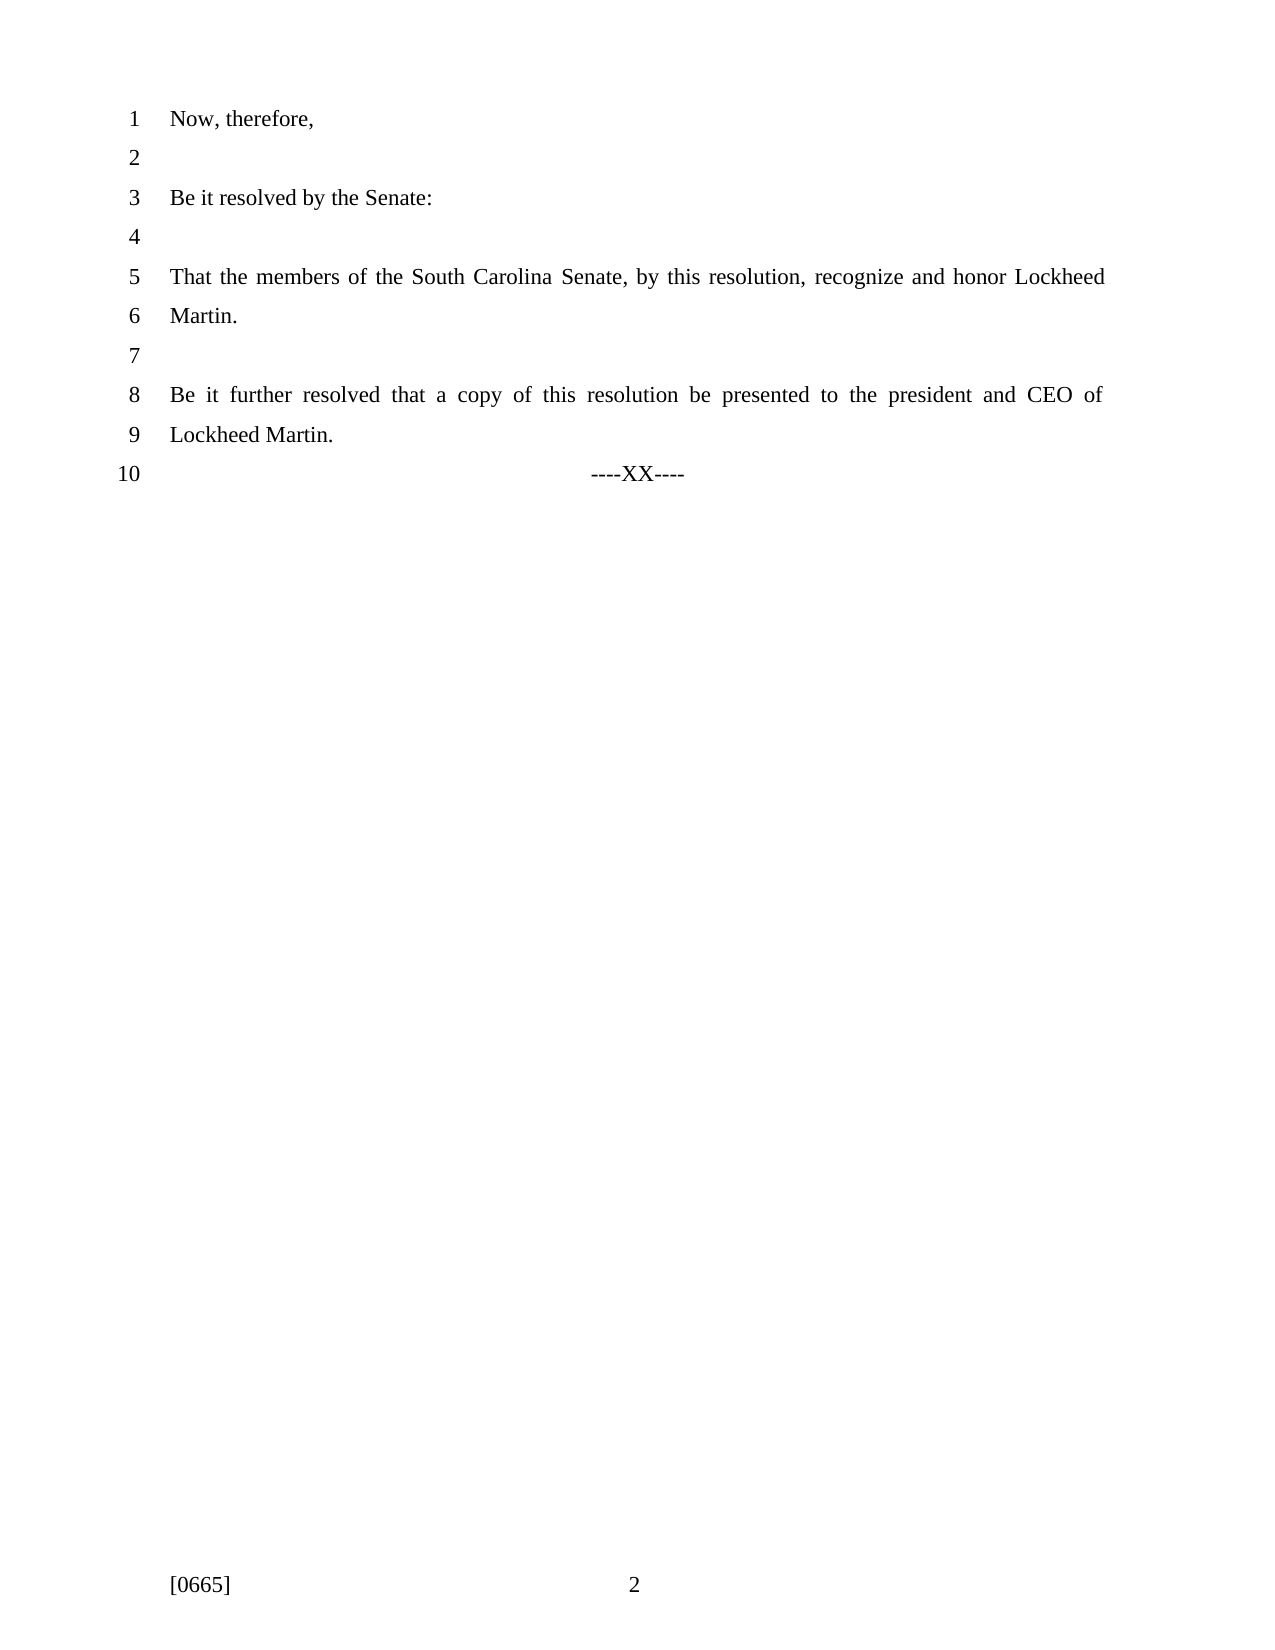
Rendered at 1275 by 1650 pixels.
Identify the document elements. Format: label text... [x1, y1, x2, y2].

text That the members of the South Carolina , by this resolution, recognize and honor Lockheed Martin. [169, 263, 1106, 329]
text Be it resolved by the : [169, 184, 1106, 210]
text Be it further resolved that a copy of this resolution be presented to the president and CEO of Lockheed Martin. [169, 381, 1106, 447]
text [169, 105, 1106, 131]
text ----XX---- [169, 460, 1106, 487]
